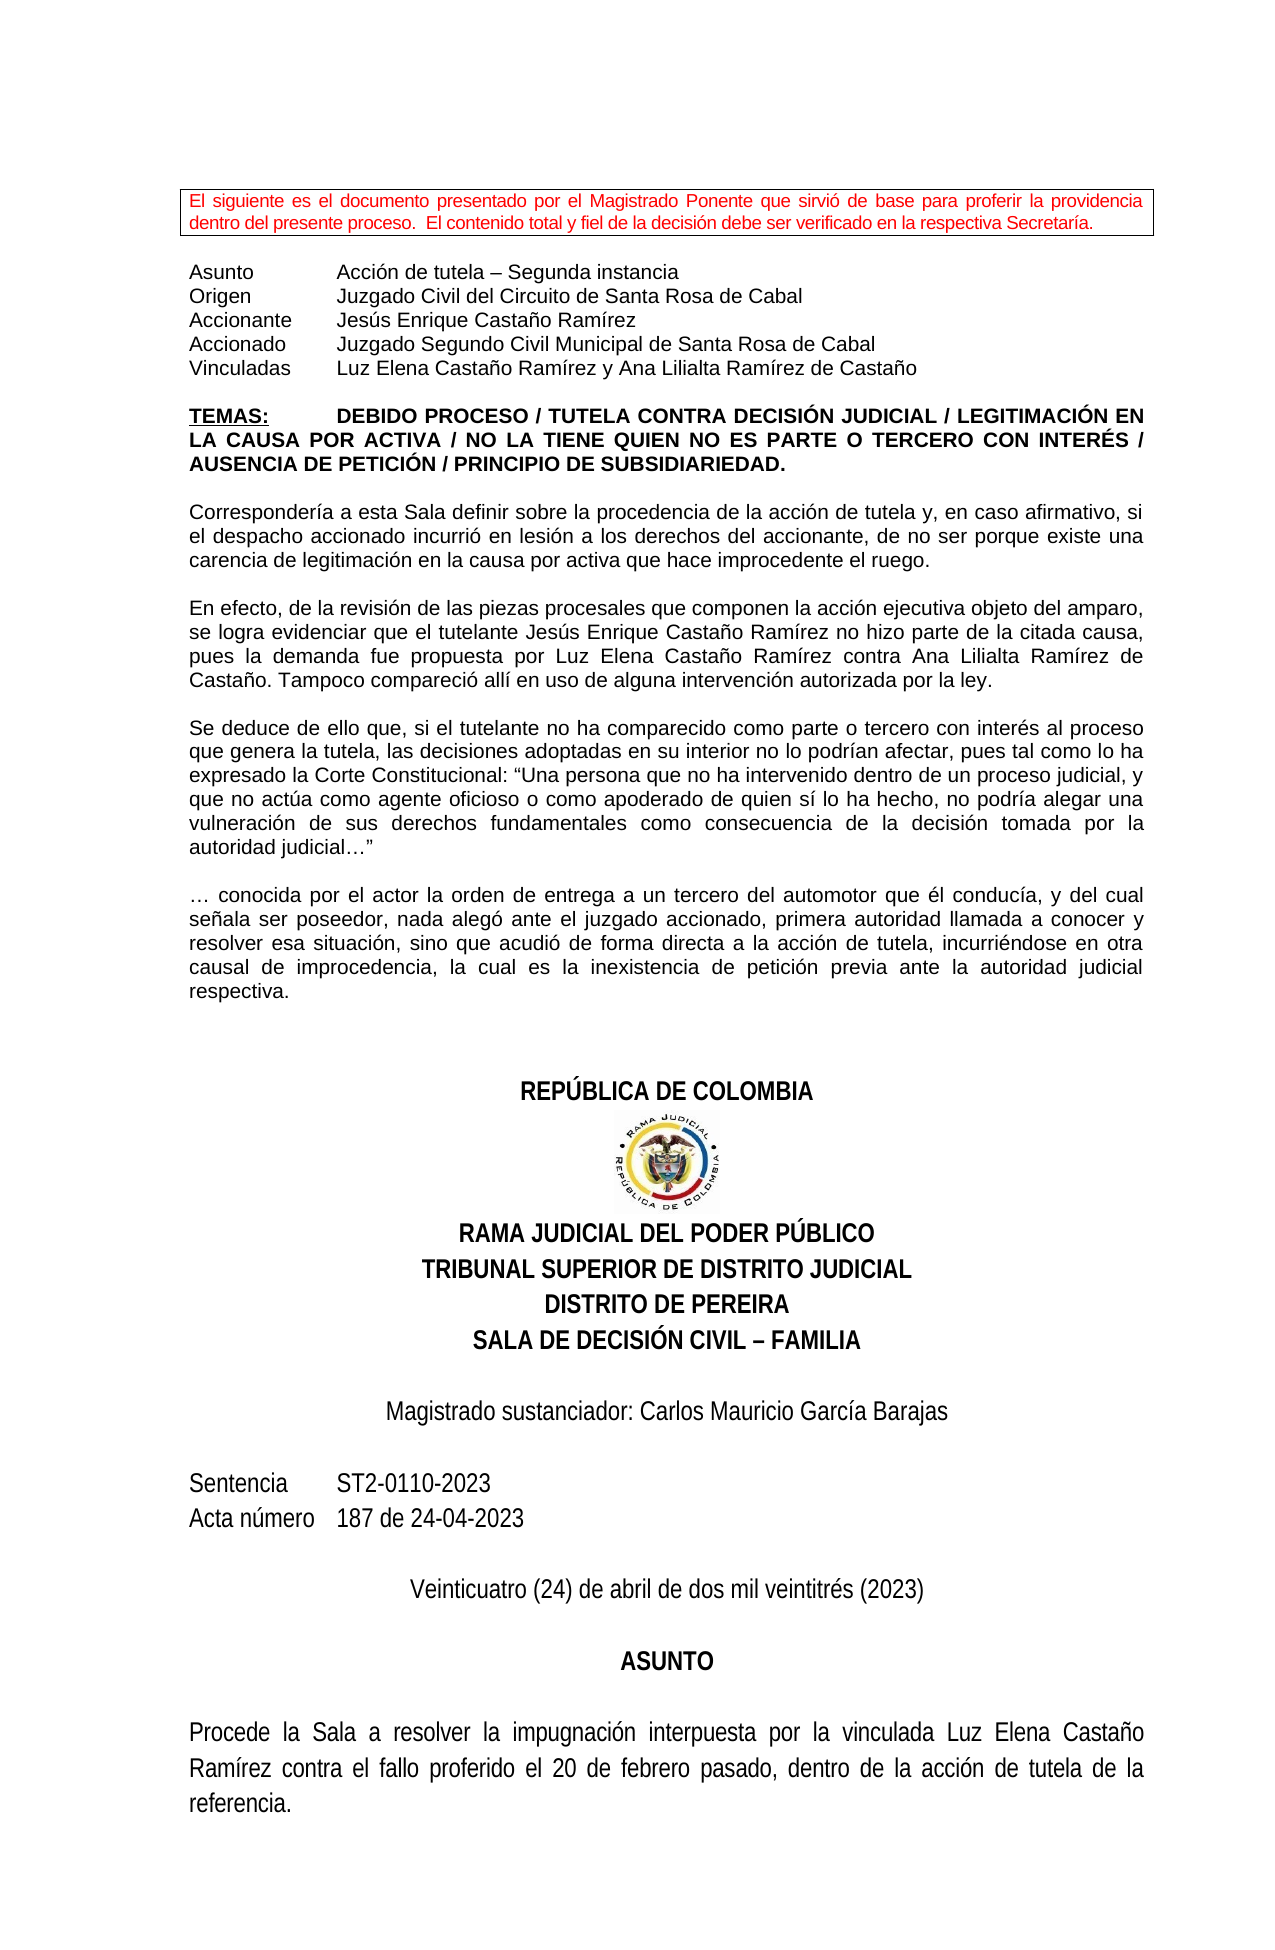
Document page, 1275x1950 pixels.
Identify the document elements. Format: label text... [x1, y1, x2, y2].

text ASUNTO [189, 1645, 1145, 1676]
text SALA DE DECISIÓN CIVIL – FAMILIA [189, 1324, 1145, 1355]
text Origen Juzgado Civil del Circuito de Santa Rosa de Cabal [189, 284, 1145, 308]
text … conocida por el actor la orden de entrega a un tercero del automotor que él conducía, y del cual señala ser poseedor, nada alegó ante el juzgado accionado, primera autoridad llamada a conocer y resolver esa situación, sino que acudió de forma directa a la acción de tutela, incurriéndose en otra causal de improcedencia, la cual es la inexistencia de petición previa ante la autoridad judicial respectiva. [189, 883, 1145, 1003]
text Sentencia ST2-0110-2023 [189, 1467, 1145, 1498]
text Acta número 187 de 24-04-2023 [189, 1502, 1145, 1533]
text Veinticuatro (24) de abril de dos mil veintitrés (2023) [189, 1573, 1145, 1604]
text Vinculadas Luz Elena Castaño Ramírez y Ana Lilialta Ramírez de Castaño [189, 356, 1145, 380]
text El siguiente es el documento presentado por el Magistrado Ponente que sirvió de base para proferir la providencia dentro del presente proceso. El contenido total y fiel de la decisión debe ser verificado en la respectiva Secretaría. [181, 190, 1153, 235]
text Procede la Sala a resolver la impugnación interpuesta por la vinculada Luz Elena Castaño Ramírez contra el fallo proferido el 20 de febrero pasado, dentro de la acción de tutela de la referencia. [189, 1716, 1145, 1818]
text Asunto Acción de tutela – Segunda instancia [189, 260, 1145, 284]
text REPÚBLICA DE COLOMBIA [189, 1075, 1145, 1106]
text Accionante Jesús Enrique Castaño Ramírez [189, 308, 1145, 332]
text Magistrado sustanciador: Carlos Mauricio García Barajas [189, 1395, 1145, 1426]
picture [613, 1110, 721, 1214]
text Correspondería a esta Sala definir sobre la procedencia de la acción de tutela y, en caso afirmativo, si el despacho accionado incurrió en lesión a los derechos del accionante, de no ser porque existe una carencia de legitimación en la causa por activa que hace improcedente el ruego. [189, 500, 1145, 572]
text RAMA JUDICIAL DEL PODER PÚBLICO [189, 1217, 1145, 1248]
text TRIBUNAL SUPERIOR DE DISTRITO JUDICIAL [189, 1253, 1145, 1284]
text TEMAS: DEBIDO PROCESO / TUTELA CONTRA DECISIÓN JUDICIAL / LEGITIMACIÓN EN LA CAUSA POR ACTIVA / NO LA TIENE QUIEN NO ES PARTE O TERCERO CON INTERÉS / AUSENCIA DE PETICIÓN / PRINCIPIO DE SUBSIDIARIEDAD. [189, 404, 1145, 476]
text Se deduce de ello que, si el tutelante no ha comparecido como parte o tercero con interés al proceso que genera la tutela, las decisiones adoptadas en su interior no lo podrían afectar, pues tal como lo ha expresado la Corte Constitucional: “Una persona que no ha intervenido dentro de un proceso judicial, y que no actúa como agente oficioso o como apoderado de quien sí lo ha hecho, no podría alegar una vulneración de sus derechos fundamentales como consecuencia de la decisión tomada por la autoridad judicial…” [189, 715, 1145, 859]
text En efecto, de la revisión de las piezas procesales que componen la acción ejecutiva objeto del amparo, se logra evidenciar que el tutelante Jesús Enrique Castaño Ramírez no hizo parte de la citada causa, pues la demanda fue propuesta por Luz Elena Castaño Ramírez contra Ana Lilialta Ramírez de Castaño. Tampoco compareció allí en uso de alguna intervención autorizada por la ley. [189, 596, 1145, 691]
text Accionado Juzgado Segundo Civil Municipal de Santa Rosa de Cabal [189, 332, 1145, 356]
text DISTRITO DE PEREIRA [189, 1288, 1145, 1319]
